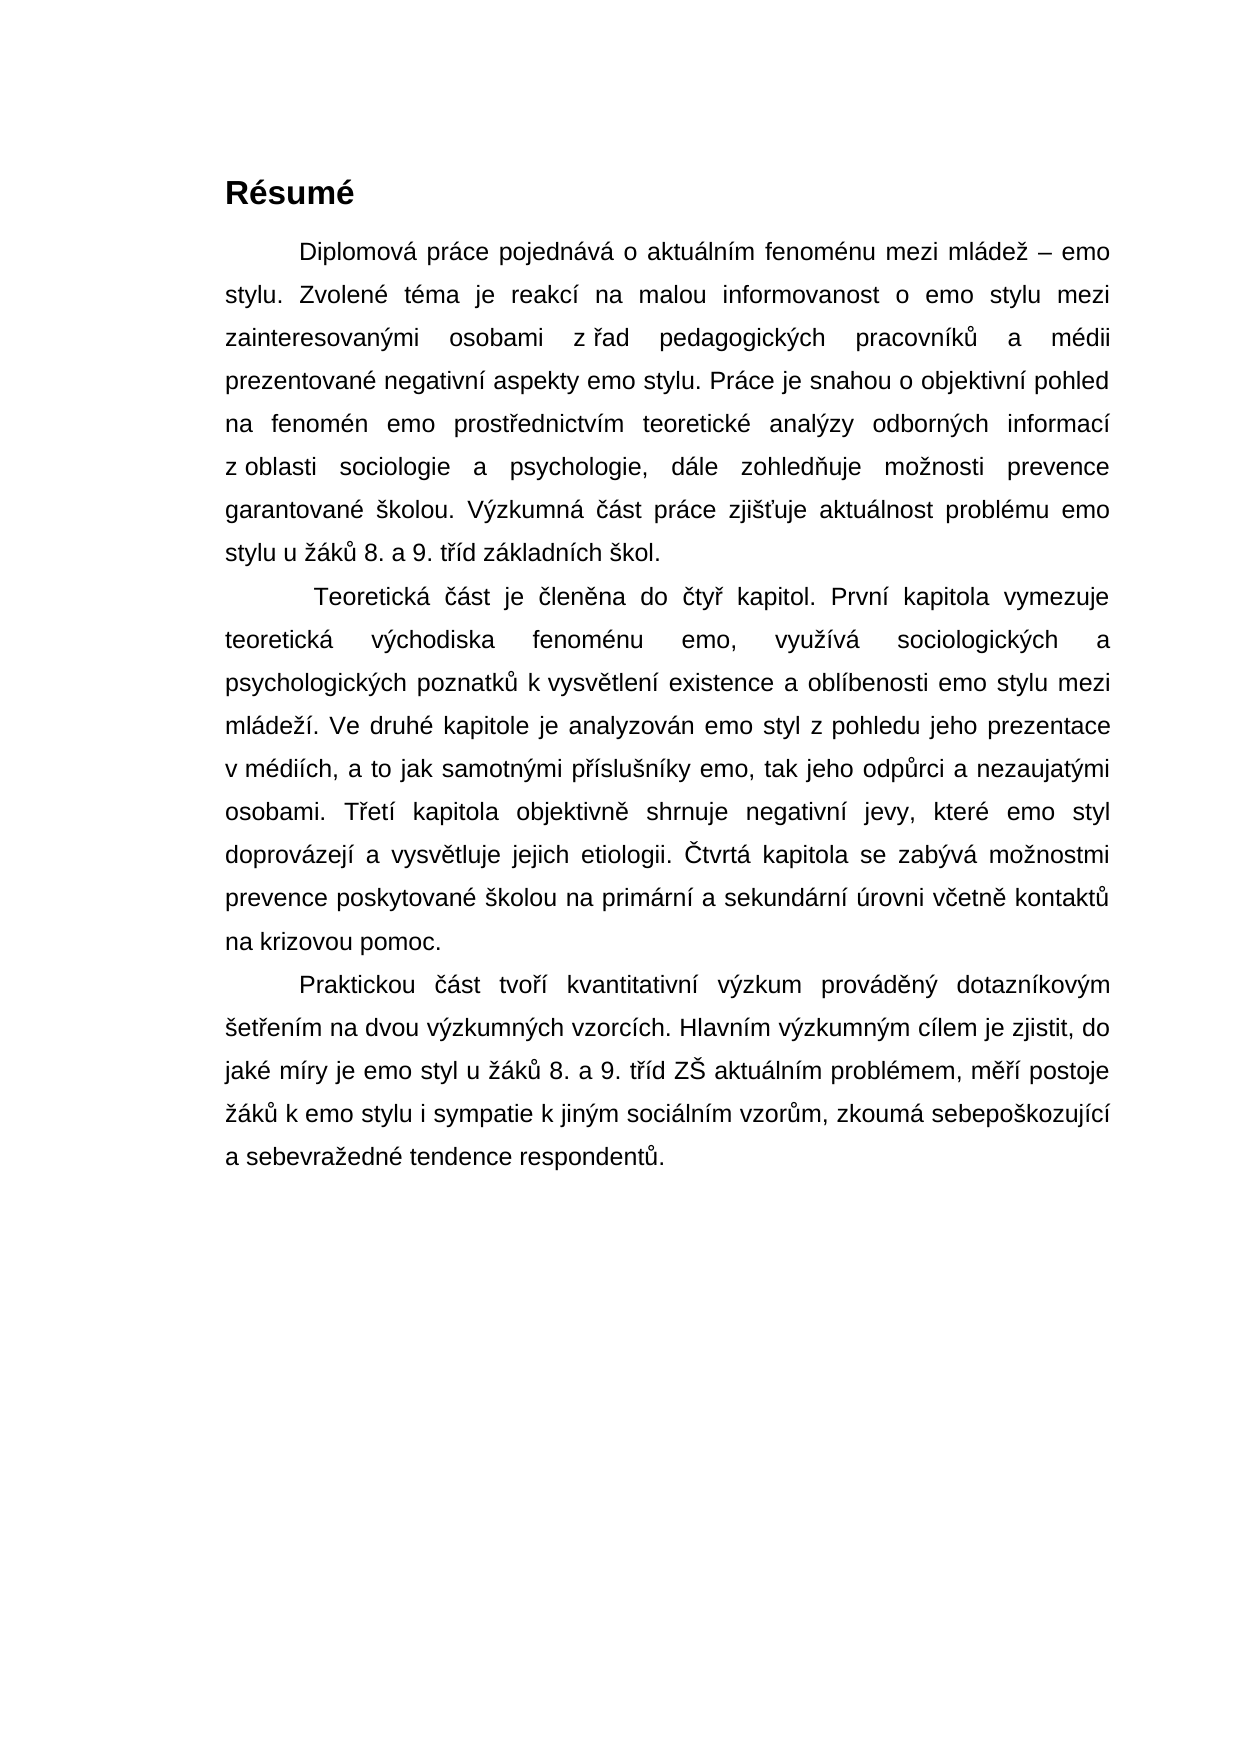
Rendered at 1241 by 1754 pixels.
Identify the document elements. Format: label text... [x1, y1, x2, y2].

text Diplomová práce pojednává o aktuálním fenoménu mezi mládež – emo stylu. Zvolené téma je reakcí na malou informovanost o emo stylu mezi zainteresovanými osobami z řad pedagogických pracovníků a médii prezentované negativní aspekty emo stylu. Práce je snahou o objektivní pohled na fenomén emo prostřednictvím teoretické analýzy odborných informací z oblasti sociologie a psychologie, dále zohledňuje možnosti prevence garantované školou. Výzkumná část práce zjišťuje aktuálnost problému emo stylu u žáků 8. a 9. tříd základních škol. [225, 237, 1111, 567]
text Praktickou část tvoří kvantitativní výzkum prováděný dotazníkovým šetřením na dvou výzkumných vzorcích. Hlavním výzkumným cílem je zjistit, do jaké míry je emo styl u žáků 8. a 9. tříd ZŠ aktuálním problémem, měří postoje žáků k emo stylu i sympatie k jiným sociálním vzorům, zkoumá sebepoškozující a sebevražedné tendence respondentů. [225, 970, 1111, 1171]
text Teoretická část je členěna do čtyř kapitol. První kapitola vymezuje teoretická východiska fenoménu emo, využívá sociologických a psychologických poznatků k vysvětlení existence a oblíbenosti emo stylu mezi mládeží. Ve druhé kapitole je analyzován emo styl z pohledu jeho prezentace v médiích, a to jak samotnými příslušníky emo, tak jeho odpůrci a nezaujatými osobami. Třetí kapitola objektivně shrnuje negativní jevy, které emo styl doprovázejí a vysvětluje jejich etiologii. Čtvrtá kapitola se zabývá možnostmi prevence poskytované školou na primární a sekundární úrovni včetně kontaktů na krizovou pomoc. [225, 582, 1111, 955]
text Résumé [225, 173, 1107, 211]
